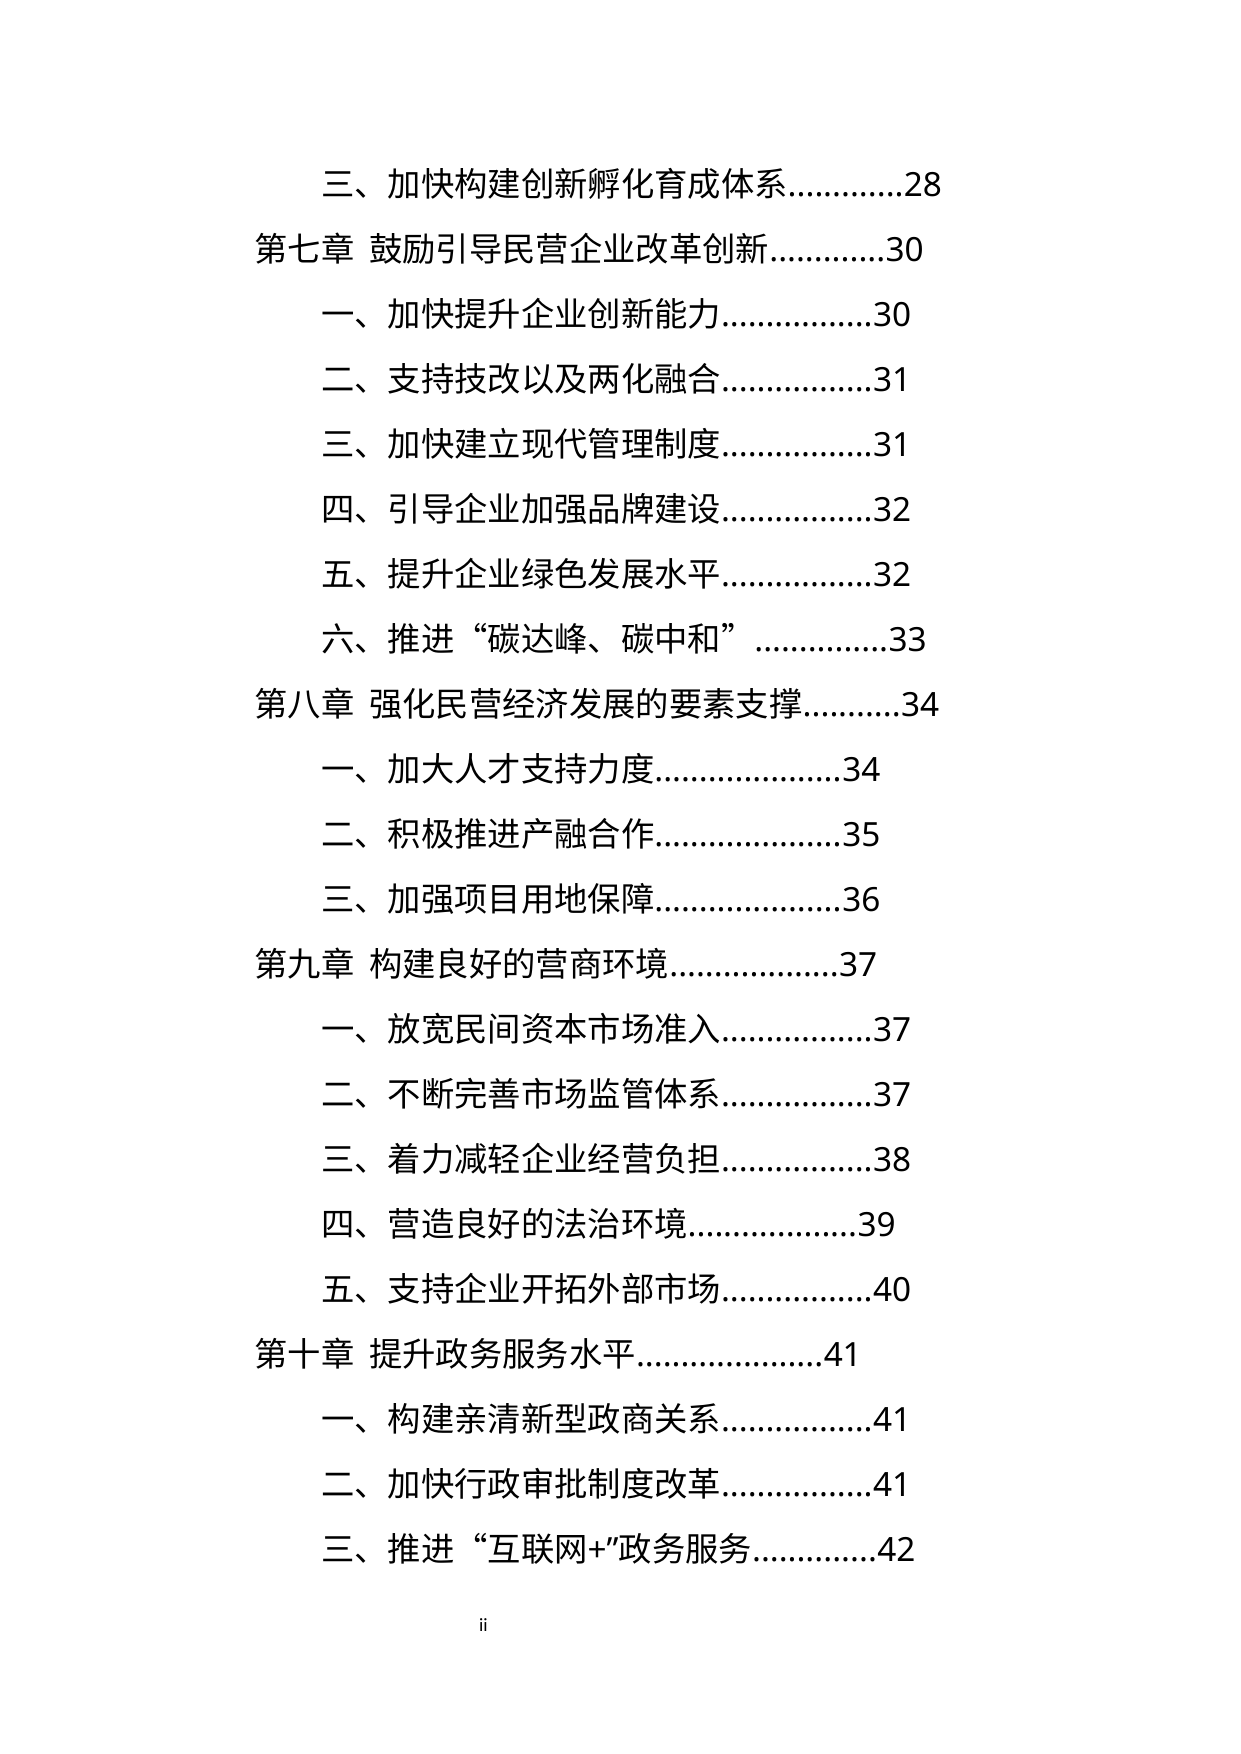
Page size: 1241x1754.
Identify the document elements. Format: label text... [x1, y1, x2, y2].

text 第八章 强化民营经济发展的要素支撑...........34 [187, 670, 1053, 735]
text 六、推进“碳达峰、碳中和”...............33 [187, 605, 1053, 670]
text 二、积极推进产融合作.....................35 [187, 800, 1053, 865]
text 五、支持企业开拓外部市场.................40 [187, 1255, 1053, 1320]
text 二、不断完善市场监管体系.................37 [187, 1060, 1053, 1125]
text 二、加快行政审批制度改革.................41 [187, 1450, 1053, 1515]
text 第七章 鼓励引导民营企业改革创新.............30 [187, 215, 1053, 280]
text 一、构建亲清新型政商关系.................41 [187, 1385, 1053, 1450]
text 二、支持技改以及两化融合.................31 [187, 345, 1053, 410]
text 四、营造良好的法治环境...................39 [187, 1190, 1053, 1255]
text 三、推进“互联网+”政务服务..............42 [187, 1515, 1053, 1580]
text 三、加快构建创新孵化育成体系.............28 [187, 150, 1053, 215]
text 三、加强项目用地保障.....................36 [187, 865, 1053, 930]
text 三、加快建立现代管理制度.................31 [187, 410, 1053, 475]
text 五、提升企业绿色发展水平.................32 [187, 540, 1053, 605]
text 一、加快提升企业创新能力.................30 [187, 280, 1053, 345]
text 一、放宽民间资本市场准入.................37 [187, 995, 1053, 1060]
text 一、加大人才支持力度.....................34 [187, 735, 1053, 800]
text 第十章 提升政务服务水平.....................41 [187, 1320, 1053, 1385]
text 第九章 构建良好的营商环境...................37 [187, 930, 1053, 995]
text 三、着力减轻企业经营负担.................38 [187, 1125, 1053, 1190]
text 四、引导企业加强品牌建设.................32 [187, 475, 1053, 540]
